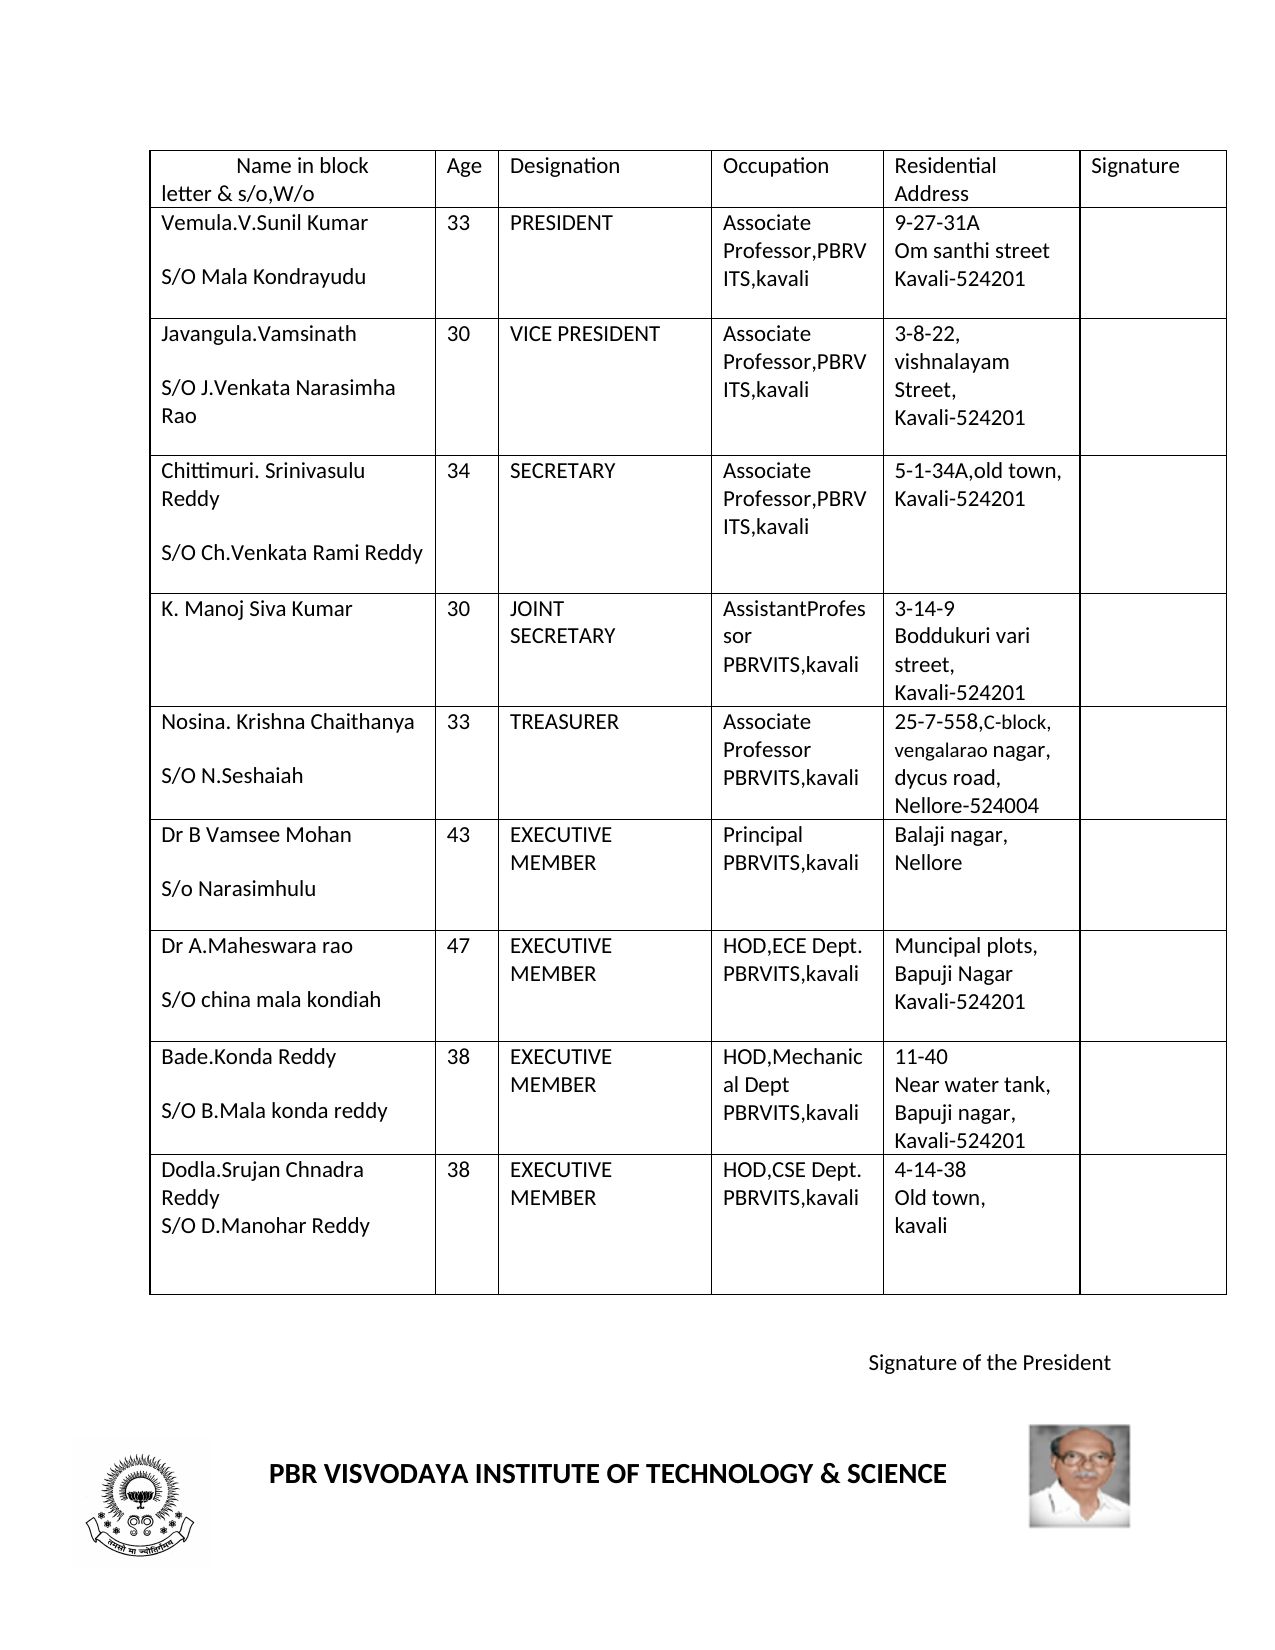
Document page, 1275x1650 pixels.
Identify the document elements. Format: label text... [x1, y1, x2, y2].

table_cell [1081, 707, 1226, 819]
table_cell Dr B Vamsee Mohan S/o Narasimhulu [151, 820, 435, 930]
table_header Residential Address [884, 151, 1079, 207]
table_cell 5-1-34A,old town, Kavali-524201 [884, 456, 1079, 593]
table_cell HOD,CSE Dept. PBRVITS,kavali [712, 1155, 883, 1293]
table_cell 38 [436, 1042, 498, 1154]
table_cell [1081, 594, 1226, 706]
table_cell 30 [436, 319, 498, 455]
table_cell Associate Professor,PBRVITS,kavali [712, 456, 883, 593]
table_cell 30 [436, 594, 498, 706]
picture [996, 1382, 1172, 1553]
table_cell EXECUTIVE MEMBER [499, 820, 711, 930]
table_cell 33 [436, 707, 498, 819]
table_cell HOD,ECE Dept. PBRVITS,kavali [712, 931, 883, 1041]
table_cell PRESIDENT [499, 208, 711, 318]
table_header Designation [499, 151, 711, 207]
table_cell 9-27-31A Om santhi street Kavali-524201 [884, 208, 1079, 318]
table_cell Chittimuri. Srinivasulu Reddy S/O Ch.Venkata Rami Reddy [151, 456, 435, 593]
table_cell Associate Professor PBRVITS,kavali [712, 707, 883, 819]
table_header Name in block letter & s/o,W/o [151, 151, 435, 207]
table_cell 34 [436, 456, 498, 593]
table_cell 25-7-558,C-block, vengalarao nagar, dycus road, Nellore-524004 [884, 707, 1079, 819]
table_cell Associate Professor,PBRVITS,kavali [712, 319, 883, 455]
table_cell 47 [436, 931, 498, 1041]
table_cell [1081, 208, 1226, 318]
table_cell 3-14-9 Boddukuri vari street, Kavali-524201 [884, 594, 1079, 706]
table_cell [1081, 931, 1226, 1041]
table_cell [1081, 319, 1226, 455]
table_cell Nosina. Krishna Chaithanya S/O N.Seshaiah [151, 707, 435, 819]
table_cell K. Manoj Siva Kumar [151, 594, 435, 706]
table_cell AssistantProfessor PBRVITS,kavali [712, 594, 883, 706]
table_cell 3-8-22, vishnalayam Street, Kavali-524201 [884, 319, 1079, 455]
table_cell HOD,Mechanical Dept PBRVITS,kavali [712, 1042, 883, 1154]
table_cell 11-40 Near water tank, Bapuji nagar, Kavali-524201 [884, 1042, 1079, 1154]
table_cell JOINT SECRETARY [499, 594, 711, 706]
table_cell SECRETARY [499, 456, 711, 593]
table_cell Balaji nagar, Nellore [884, 820, 1079, 930]
table_header Signature [1081, 151, 1226, 207]
table_cell Bade.Konda Reddy S/O B.Mala konda reddy [151, 1042, 435, 1154]
table_cell Principal PBRVITS,kavali [712, 820, 883, 930]
table_cell [1081, 820, 1226, 930]
table_cell VICE PRESIDENT [499, 319, 711, 455]
table_header Age [436, 151, 498, 207]
picture [71, 1436, 212, 1569]
table_cell 43 [436, 820, 498, 930]
table_cell Vemula.V.Sunil Kumar S/O Mala Kondrayudu [151, 208, 435, 318]
table_cell EXECUTIVE MEMBER [499, 1042, 711, 1154]
table_cell Dodla.Srujan Chnadra Reddy S/O D.Manohar Reddy [151, 1155, 435, 1293]
table_cell EXECUTIVE MEMBER [499, 931, 711, 1041]
table_cell 33 [436, 208, 498, 318]
table_cell Javangula.Vamsinath S/O J.Venkata Narasimha Rao [151, 319, 435, 455]
table_cell [1081, 456, 1226, 593]
table_cell Associate Professor,PBRVITS,kavali [712, 208, 883, 318]
text Signature of the President [675, 1348, 1125, 1377]
text PBR VISVODAYA INSTITUTE OF TECHNOLOGY & SCIENCE [150, 1456, 1125, 1491]
table_cell TREASURER [499, 707, 711, 819]
table_cell 4-14-38 Old town, kavali [884, 1155, 1079, 1293]
table_cell 38 [436, 1155, 498, 1293]
table_cell Muncipal plots, Bapuji Nagar Kavali-524201 [884, 931, 1079, 1041]
table_header Occupation [712, 151, 883, 207]
table_cell [1081, 1042, 1226, 1154]
table_cell EXECUTIVE MEMBER [499, 1155, 711, 1293]
table_cell [1081, 1155, 1226, 1293]
table_cell Dr A.Maheswara rao S/O china mala kondiah [151, 931, 435, 1041]
